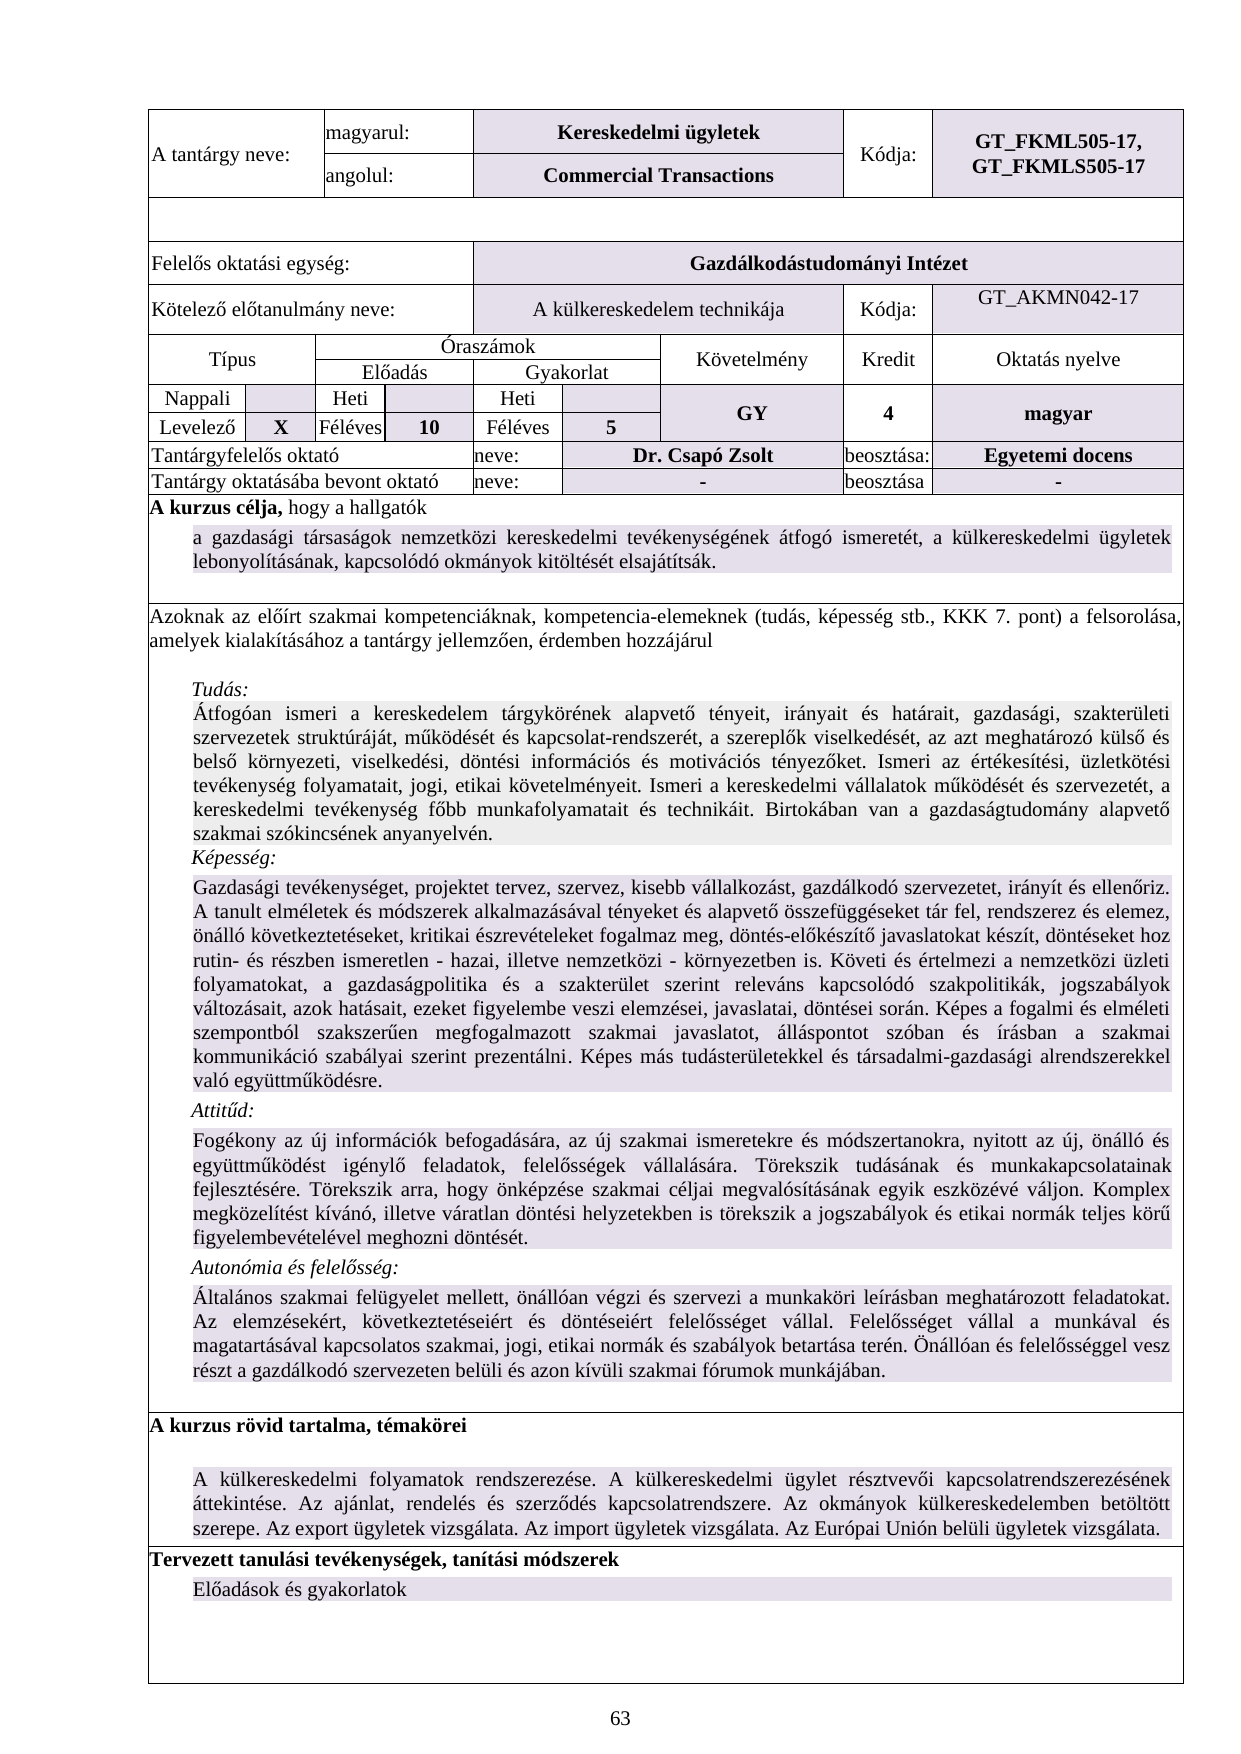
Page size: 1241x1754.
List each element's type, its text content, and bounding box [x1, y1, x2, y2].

table_cell Azoknak az előírt szakmai kompetenciáknak, kompetencia-elemeknek (tudás, képesség stb., KKK 7. pont) a felsorolása, amelyek kialakításához a tantárgy jellemzően, érdemben hozzájárul Tudás: Átfogóan ismeri a kereskedelem tárgykörének alapvető tényeit, irányait és határait, gazdasági, szakterületi szervezetek struktúráját, működését és kapcsolat-rendszerét, a szereplők viselkedését, az azt meghatározó külső és belső környezeti, viselkedési, döntési információs és motivációs tényezőket. Ismeri az értékesítési, üzletkötési tevékenység folyamatait, jogi, etikai követelményeit. Ismeri a kereskedelmi vállalatok működését és szervezetét, a kereskedelmi tevékenység főbb munkafolyamatait és technikáit. Birtokában van a gazdaságtudomány alapvető szakmai szókincsének anyanyelvén. Képesség: Gazdasági tevékenységet, projektet tervez, szervez, kisebb vállalkozást, gazdálkodó szervezetet, irányít és ellenőriz. A tanult elméletek és módszerek alkalmazásával tényeket és alapvető összefüggéseket tár fel, rendszerez és elemez, önálló következtetéseket, kritikai észrevételeket fogalmaz meg, döntés-előkészítő javaslatokat készít, döntéseket hoz rutin- és részben ismeretlen - hazai, illetve nemzetközi - környezetben is. Követi és értelmezi a nemzetközi üzleti folyamatokat, a gazdaságpolitika és a szakterület szerint releváns kapcsolódó szakpolitikák, jogszabályok változásait, azok hatásait, ezeket figyelembe veszi elemzései, javaslatai, döntései során. Képes a fogalmi és elméleti szempontból szakszerűen megfogalmazott szakmai javaslatot, álláspontot szóban és írásban a szakmai kommunikáció szabályai szerint prezentálni. Képes más tudásterületekkel és társadalmi-gazdasági alrendszerekkel való együttműködésre. Attitűd: Fogékony az új információk befogadására, az új szakmai ismeretekre és módszertanokra, nyitott az új, önálló és együttműködést igénylő feladatok, felelősségek vállalására. Törekszik tudásának és munkakapcsolatainak fejlesztésére. Törekszik arra, hogy önképzése szakmai céljai megvalósításának egyik eszközévé váljon. Komplex megközelítést kívánó, illetve váratlan döntési helyzetekben is törekszik a jogszabályok és etikai normák teljes körű figyelembevételével meghozni döntését. Autonómia és felelősség: Általános szakmai felügyelet mellett, önállóan végzi és szervezi a munkaköri leírásban meghatározott feladatokat. Az elemzésekért, következtetéseiért és döntéseiért felelősséget vállal. Felelősséget vállal a munkával és magatartásával kapcsolatos szakmai, jogi, etikai normák és szabályok betartása terén. Önállóan és felelősséggel vesz részt a gazdálkodó szervezeten belüli és azon kívüli szakmai fórumok munkájában. [149, 604, 1183, 1412]
table_cell A kurzus célja, hogy a hallgatók a gazdasági társaságok nemzetközi kereskedelmi tevékenységének átfogó ismeretét, a külkereskedelmi ügyletek lebonyolításának, kapcsolódó okmányok kitöltését elsajátítsák. [149, 495, 1183, 603]
table_cell Oktatás nyelve [933, 335, 1183, 384]
table_cell beosztása [844, 469, 932, 493]
table_cell Előadás [316, 360, 473, 384]
table_cell Tervezett tanulási tevékenységek, tanítási módszerek Előadások és gyakorlatok [149, 1547, 1183, 1683]
table_cell Tantárgy oktatásába bevont oktató [149, 469, 473, 493]
table_cell Levelező [149, 413, 245, 441]
table_cell beosztása: [844, 442, 932, 467]
table_cell neve: [474, 469, 562, 493]
table_cell Commercial Transactions [474, 154, 843, 197]
table_cell X [246, 413, 315, 441]
table_cell GT_AKMN042-17 [933, 285, 1183, 333]
table_cell neve: [474, 442, 562, 467]
table_cell Óraszámok [316, 335, 660, 358]
table_cell angolul: [325, 154, 473, 197]
table_cell Dr. Csapó Zsolt [563, 442, 843, 467]
table_header GT_FKML505-17, GT_FKMLS505-17 [933, 110, 1183, 197]
table_cell A kurzus rövid tartalma, témakörei A külkereskedelmi folyamatok rendszerezése. A külkereskedelmi ügylet résztvevői kapcsolatrendszerezésének áttekintése. Az ajánlat, rendelés és szerződés kapcsolatrendszere. Az okmányok külkereskedelemben betöltött szerepe. Az export ügyletek vizsgálata. Az import ügyletek vizsgálata. Az Európai Unión belüli ügyletek vizsgálata. [149, 1413, 1183, 1546]
table_header Kereskedelmi ügyletek [474, 110, 843, 153]
table_cell Féléves [474, 413, 562, 441]
table_cell Felelős oktatási egység: [149, 242, 473, 284]
table_cell [386, 385, 473, 412]
table_cell [149, 198, 1183, 241]
table_header magyarul: [325, 110, 473, 153]
table_cell Kredit [844, 335, 932, 384]
table_cell Féléves [316, 413, 384, 441]
table_cell Kötelező előtanulmány neve: [149, 285, 473, 333]
table_cell 4 [844, 385, 932, 441]
table_cell 5 [563, 413, 660, 441]
table_cell Egyetemi docens [933, 442, 1183, 467]
table_cell GY [661, 385, 843, 441]
table_cell Tantárgyfelelős oktató [149, 442, 473, 467]
table_cell Gyakorlat [474, 360, 660, 384]
table_cell Kódja: [844, 285, 932, 333]
table_cell [246, 385, 315, 412]
table_header A tantárgy neve: [149, 110, 324, 197]
table_cell 10 [386, 413, 473, 441]
table_cell - [563, 469, 843, 493]
table_cell Követelmény [661, 335, 843, 384]
table_cell Típus [149, 335, 315, 384]
table_cell Heti [316, 385, 384, 412]
table_cell - [933, 469, 1183, 493]
table_cell Gazdálkodástudományi Intézet [474, 242, 1183, 284]
table_cell Heti [474, 385, 562, 412]
table_cell Nappali [149, 385, 245, 412]
table_header Kódja: [844, 110, 932, 197]
table_cell magyar [933, 385, 1183, 441]
table_cell [563, 385, 660, 412]
table_cell A külkereskedelem technikája [474, 285, 843, 333]
